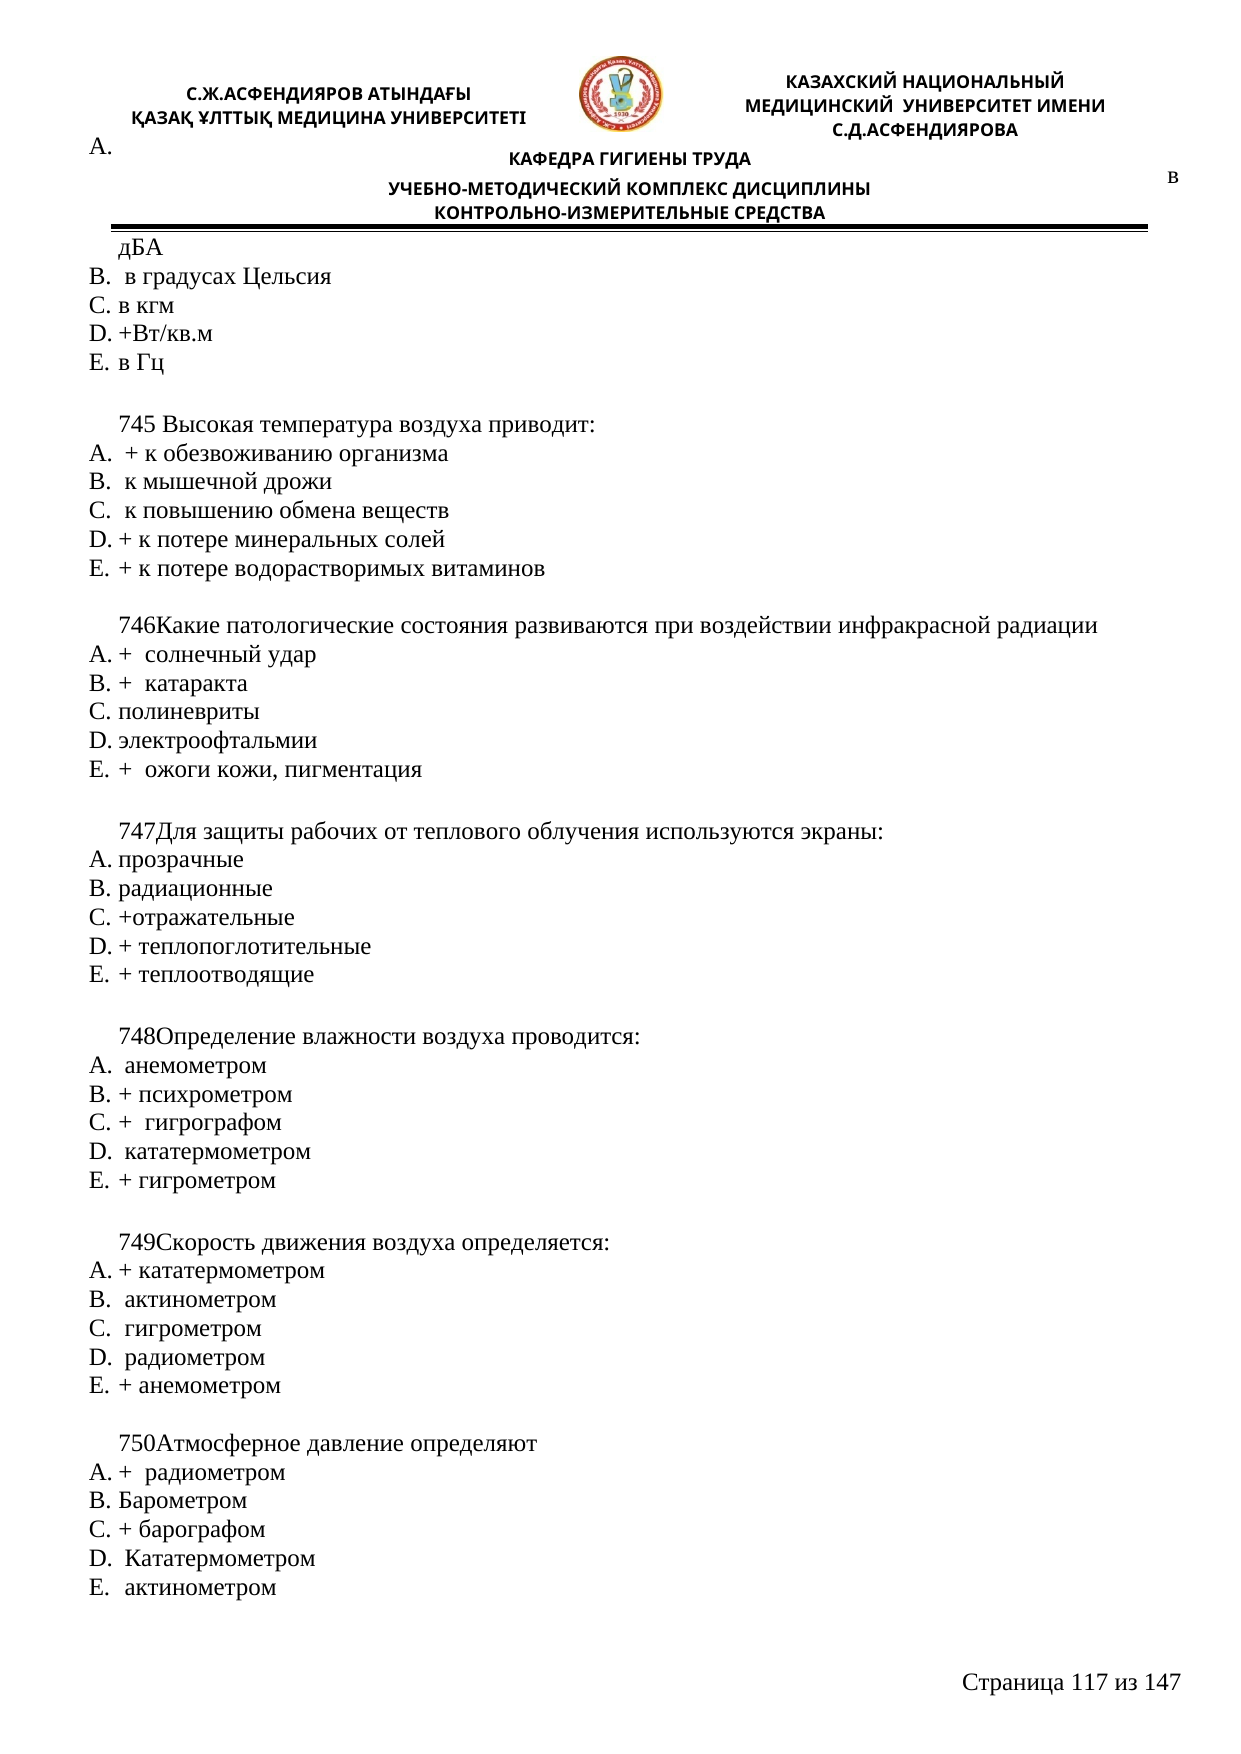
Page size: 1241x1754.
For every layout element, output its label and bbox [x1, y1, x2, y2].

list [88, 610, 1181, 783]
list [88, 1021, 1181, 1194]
picture [579, 56, 664, 131]
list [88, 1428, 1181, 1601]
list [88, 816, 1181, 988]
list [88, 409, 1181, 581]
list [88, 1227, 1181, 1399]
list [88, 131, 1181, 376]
